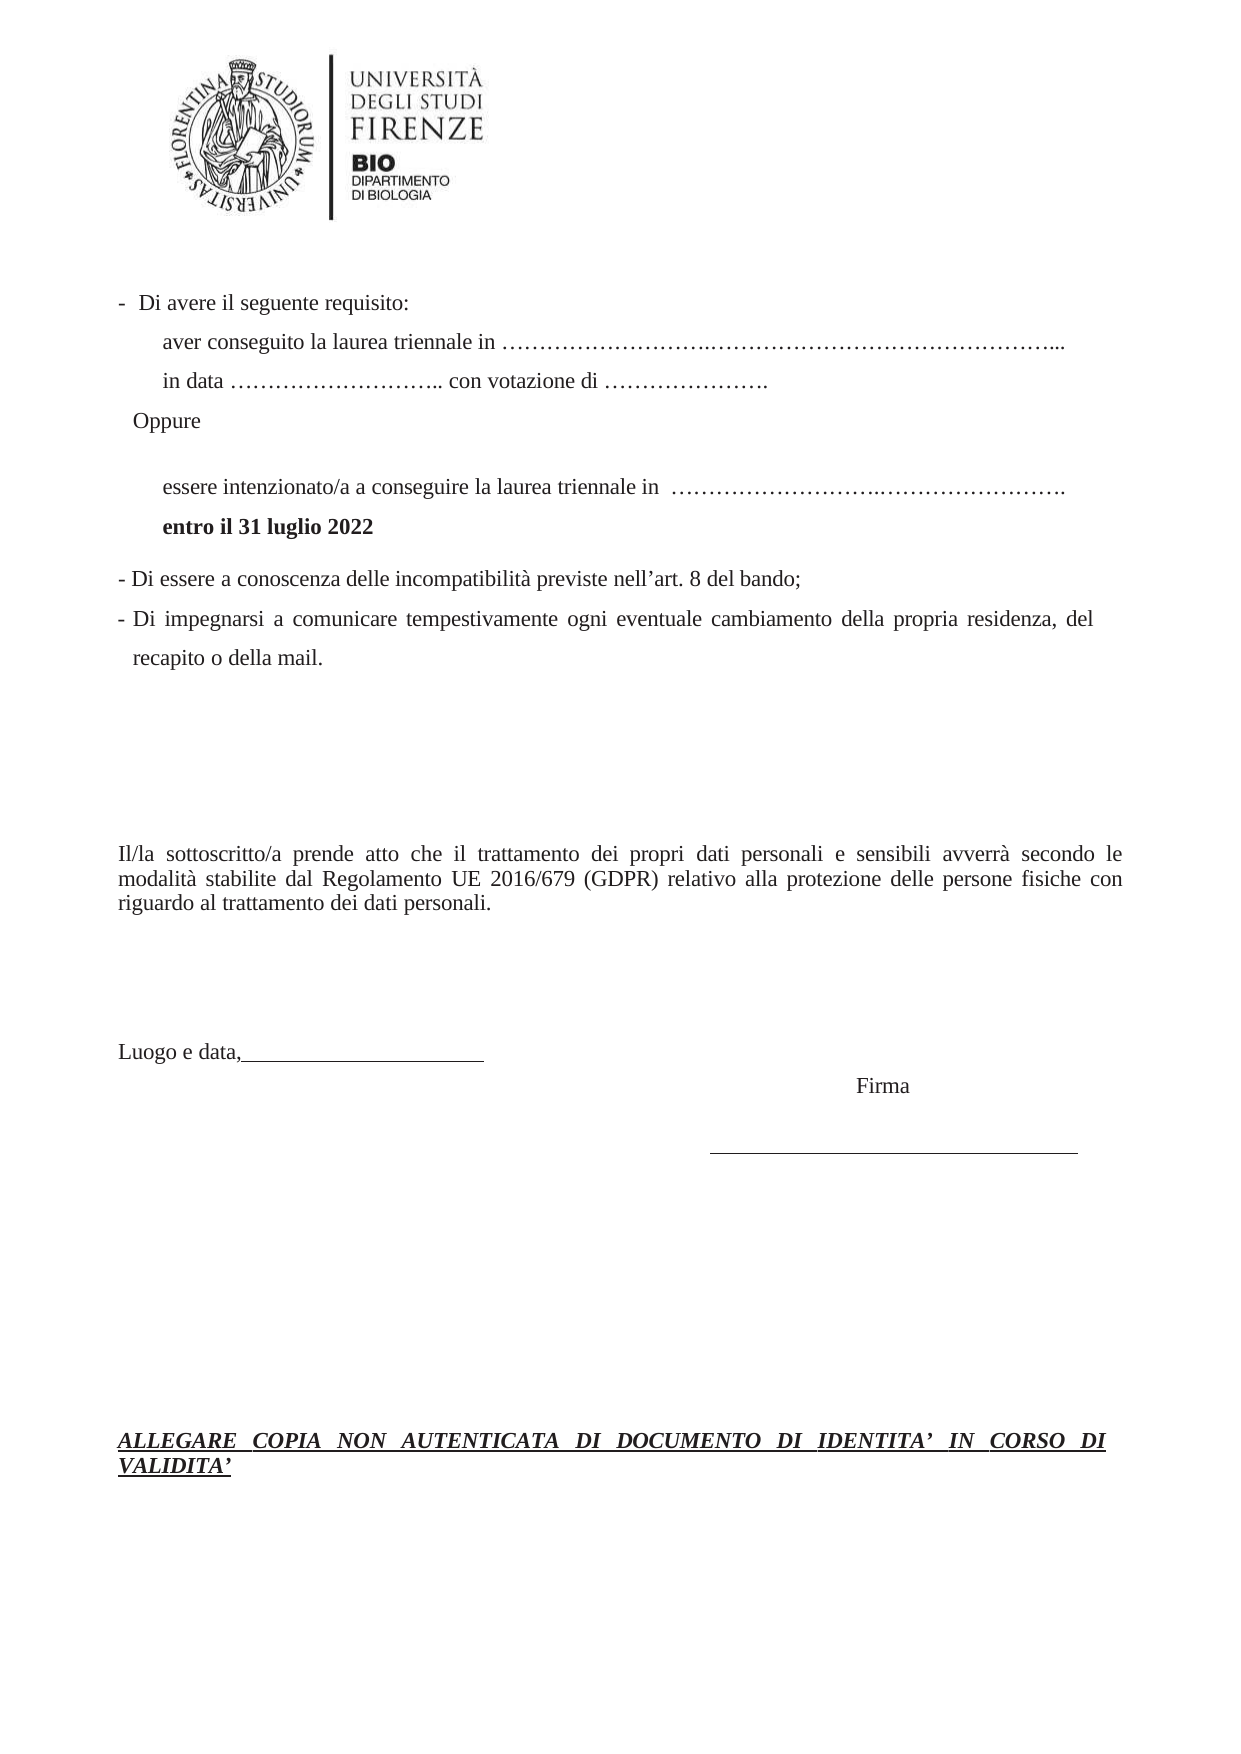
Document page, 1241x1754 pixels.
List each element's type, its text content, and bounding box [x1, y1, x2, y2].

list Di essere a conoscenza delle incompatibilità previste nell’art. 8 del bando; [118, 565, 1184, 592]
text Luogo e data, [118, 1038, 484, 1064]
text ALLEGARE COPIA NON AUTENTICATA DI DOCUMENTO DI IDENTITA’ IN CORSO DI VALIDITA’ [118, 1428, 1184, 1478]
text aver conseguito la laurea triennale in ……………………….………………………………………... in data ……………………….. con votazione di …………………. [162, 328, 1079, 394]
text essere intenzionato/a a conseguire la laurea triennale in ……………………….……………………. [162, 473, 1184, 500]
list Di impegnarsi a comunicare tempestivamente ogni eventuale cambiamento della propria residenza, del recapito o della mail. [117, 605, 1098, 670]
list Di avere il seguente requisito: [118, 289, 1184, 315]
picture [121, 0, 1172, 223]
text entro il 31 luglio 2022 [162, 513, 1184, 540]
text Il/la sottoscritto/a prende atto che il trattamento dei propri dati personali e sensibili avverrà secondo le modalità stabilite dal Regolamento UE 2016/679 (GDPR) relativo alla protezione delle persone fisiche con riguardo al trattamento dei dati personali. [118, 842, 1123, 916]
text Firma [856, 1072, 1184, 1099]
text Oppure [133, 407, 1184, 433]
